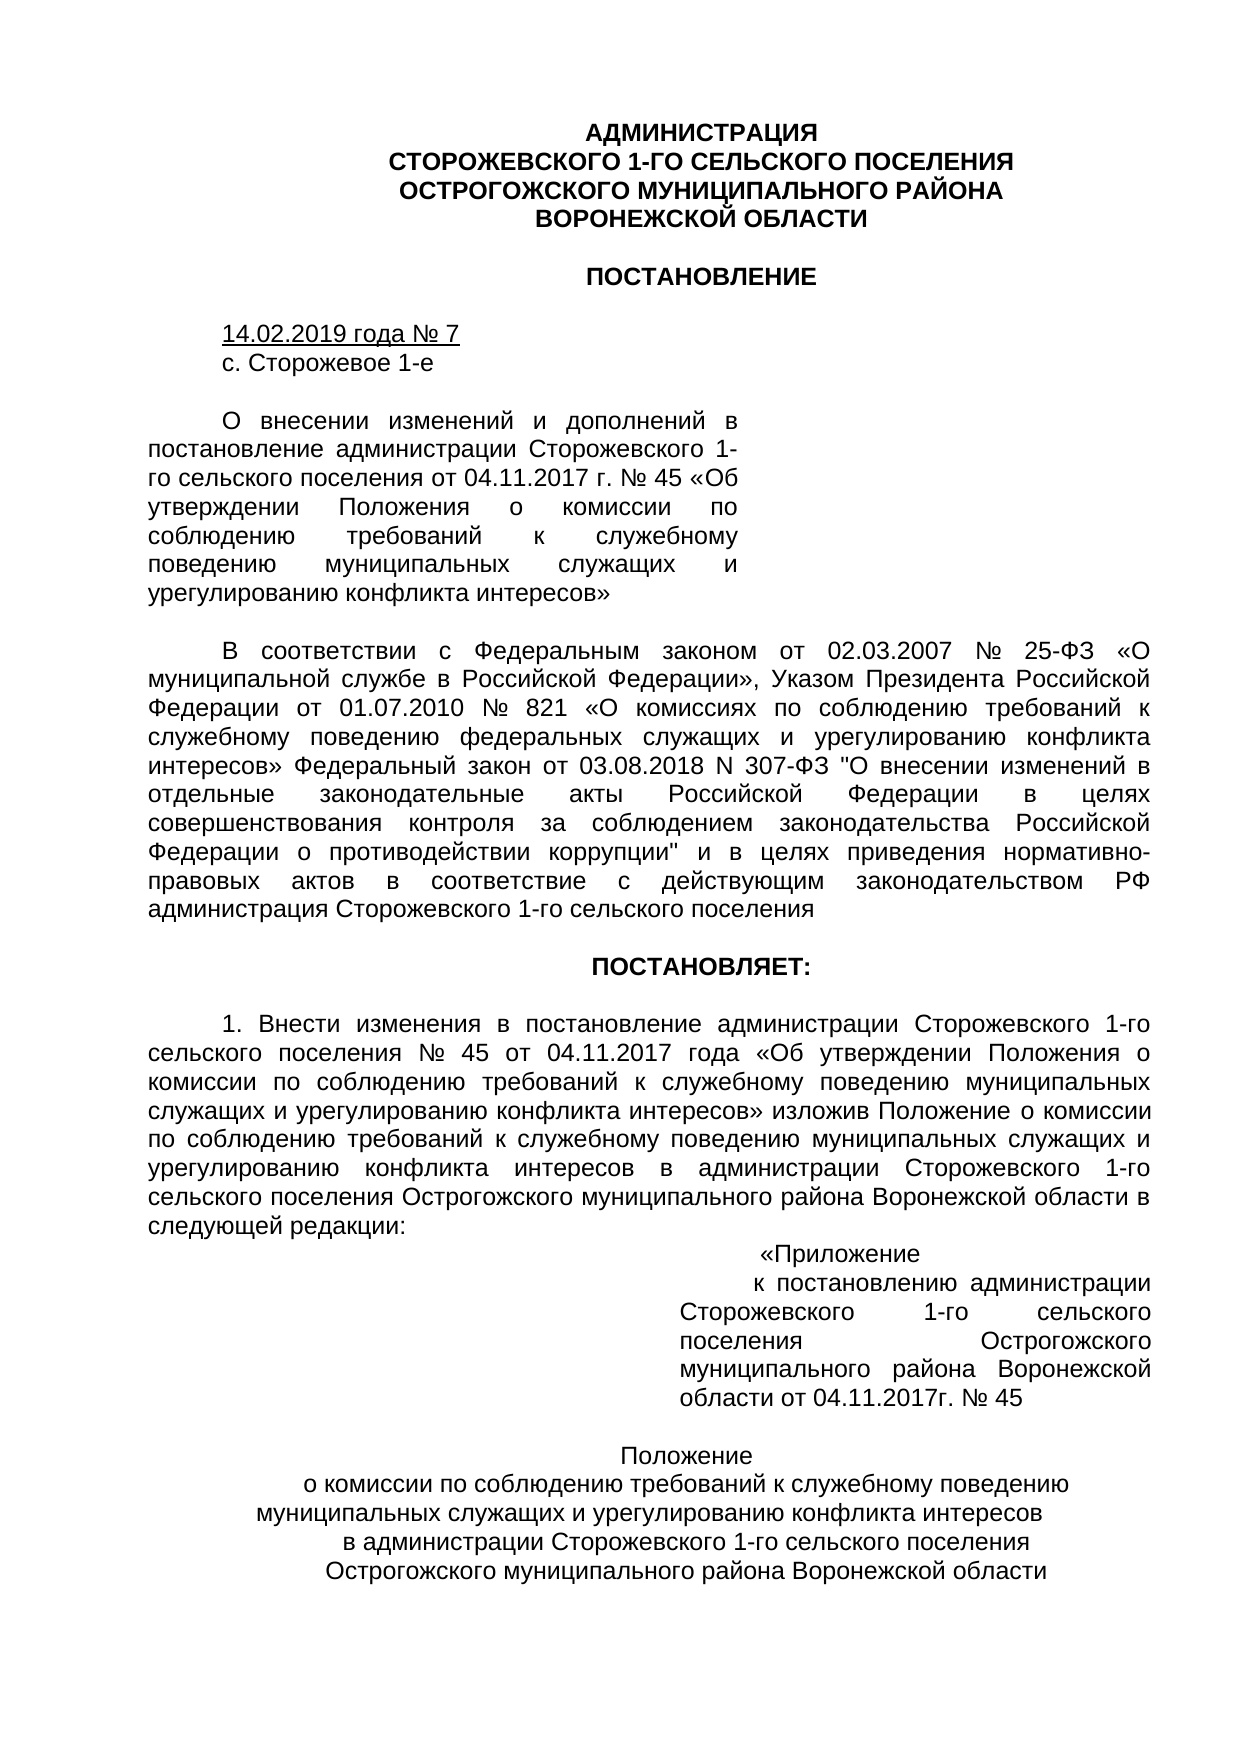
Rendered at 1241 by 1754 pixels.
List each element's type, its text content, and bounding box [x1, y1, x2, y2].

text о комиссии по соблюдению требований к служебному поведению муниципальных служащих и урегулированию конфликта интересов [148, 1469, 1152, 1527]
text СТОРОЖЕВСКОГО 1-ГО СЕЛЬСКОГО ПОСЕЛЕНИЯ [148, 147, 1181, 176]
text «Приложение [679, 1239, 1152, 1268]
text Положение [148, 1441, 1152, 1469]
text О внесении изменений и дополнений в постановление администрации Сторожевского 1-го сельского поселения от 04.11.2017 г. № 45 «Об утверждении Положения о комиссии по соблюдению требований к служебному поведению муниципальных служащих и урегулированию конфликта интересов» [148, 406, 738, 607]
text Острогожского муниципального района Воронежской области [148, 1556, 1152, 1584]
text В соответствии с Федеральным законом от 02.03.2007 № 25-ФЗ «О муниципальной службе в Российской Федерации», Указом Президента Российской Федерации от 01.07.2010 № 821 «О комиссиях по соблюдению требований к служебному поведению федеральных служащих и урегулированию конфликта интересов» Федеральный закон от 03.08.2018 N 307-ФЗ "О внесении изменений в отдельные законодательные акты Российской Федерации в целях совершенствования контроля за соблюдением законодательства Российской Федерации о противодействии коррупции" и в целях приведения нормативно-правовых актов в соответствие с действующим законодательством РФ администрация Сторожевского 1-го сельского поселения [148, 636, 1152, 923]
text ПОСТАНОВЛЕНИЕ [148, 262, 1181, 291]
text к постановлению администрации Сторожевского 1-го сельского поселения Острогожского муниципального района Воронежской области от 04.11.2017г. № 45 [679, 1268, 1152, 1412]
text 14.02.2019 года № 7 [148, 319, 1181, 348]
text 1. Внести изменения в постановление администрации Сторожевского 1-го сельского поселения № 45 от 04.11.2017 года «Об утверждении Положения о комиссии по соблюдению требований к служебному поведению муниципальных служащих и урегулированию конфликта интересов» изложив Положение о комиссии по соблюдению требований к служебному поведению муниципальных служащих и урегулированию конфликта интересов в администрации Сторожевского 1-го сельского поселения Острогожского муниципального района Воронежской области в следующей редакции: [148, 1009, 1152, 1239]
text АДМИНИСТРАЦИЯ [148, 118, 1181, 147]
text ВОРОНЕЖСКОЙ ОБЛАСТИ [148, 204, 1181, 233]
text в администрации Сторожевского 1-го сельского поселения [148, 1527, 1152, 1556]
text с. Сторожевое 1-е [148, 348, 1181, 377]
text ОСТРОГОЖСКОГО МУНИЦИПАЛЬНОГО РАЙОНА [148, 176, 1181, 204]
text ПОСТАНОВЛЯЕТ: [148, 952, 1181, 981]
